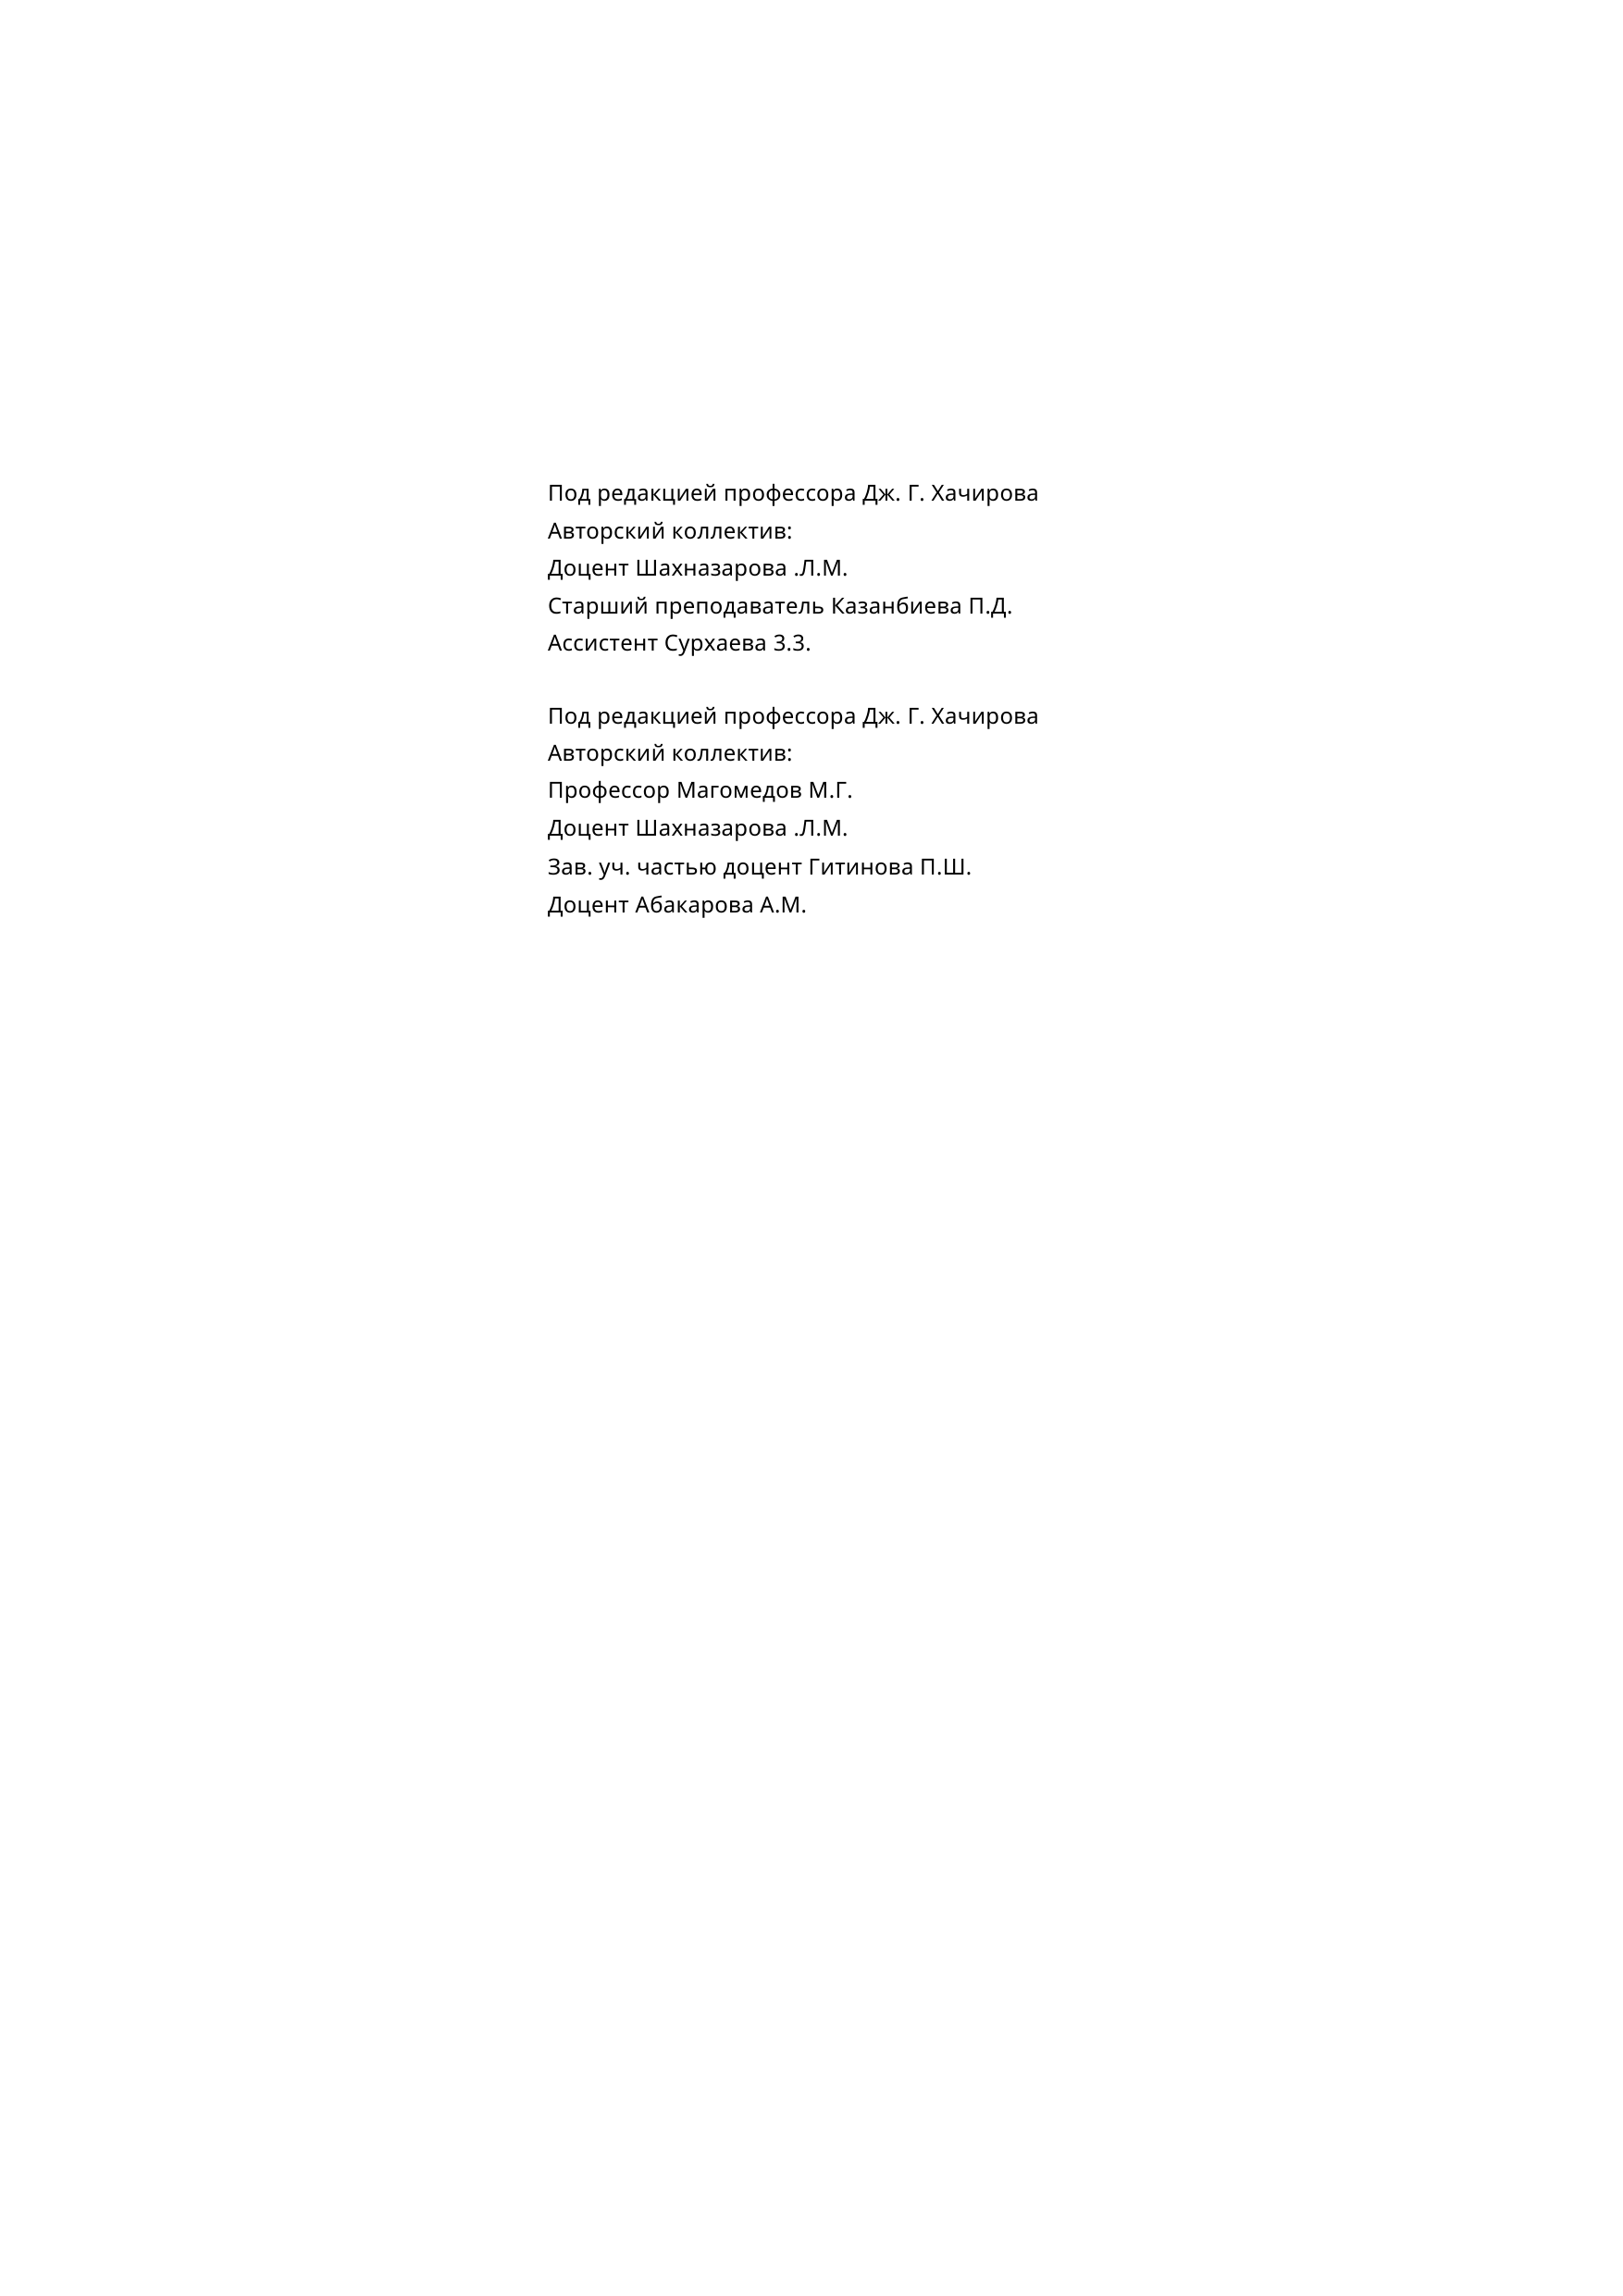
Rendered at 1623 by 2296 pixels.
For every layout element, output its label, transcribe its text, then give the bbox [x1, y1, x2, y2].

text Профессор Магомедов М.Г. [548, 768, 1080, 806]
text Старший преподаватель Казанбиева П.Д. Ассистент Сурхаева 3.3. [548, 584, 1053, 659]
text Доцент Шахназарова .Л.М. [548, 806, 1080, 844]
text Под редакцией профессора Дж. Г. Хачирова Авторский коллектив: [548, 471, 1053, 547]
text Зав. уч. частью доцент Гитинова П.Ш. Доцент Абакарова А.М. [548, 844, 1053, 920]
text Доцент Шахназарова .Л.М. [548, 547, 1080, 584]
text Под редакцией профессора Дж. Г. Хачирова Авторский коллектив: [548, 694, 1053, 768]
